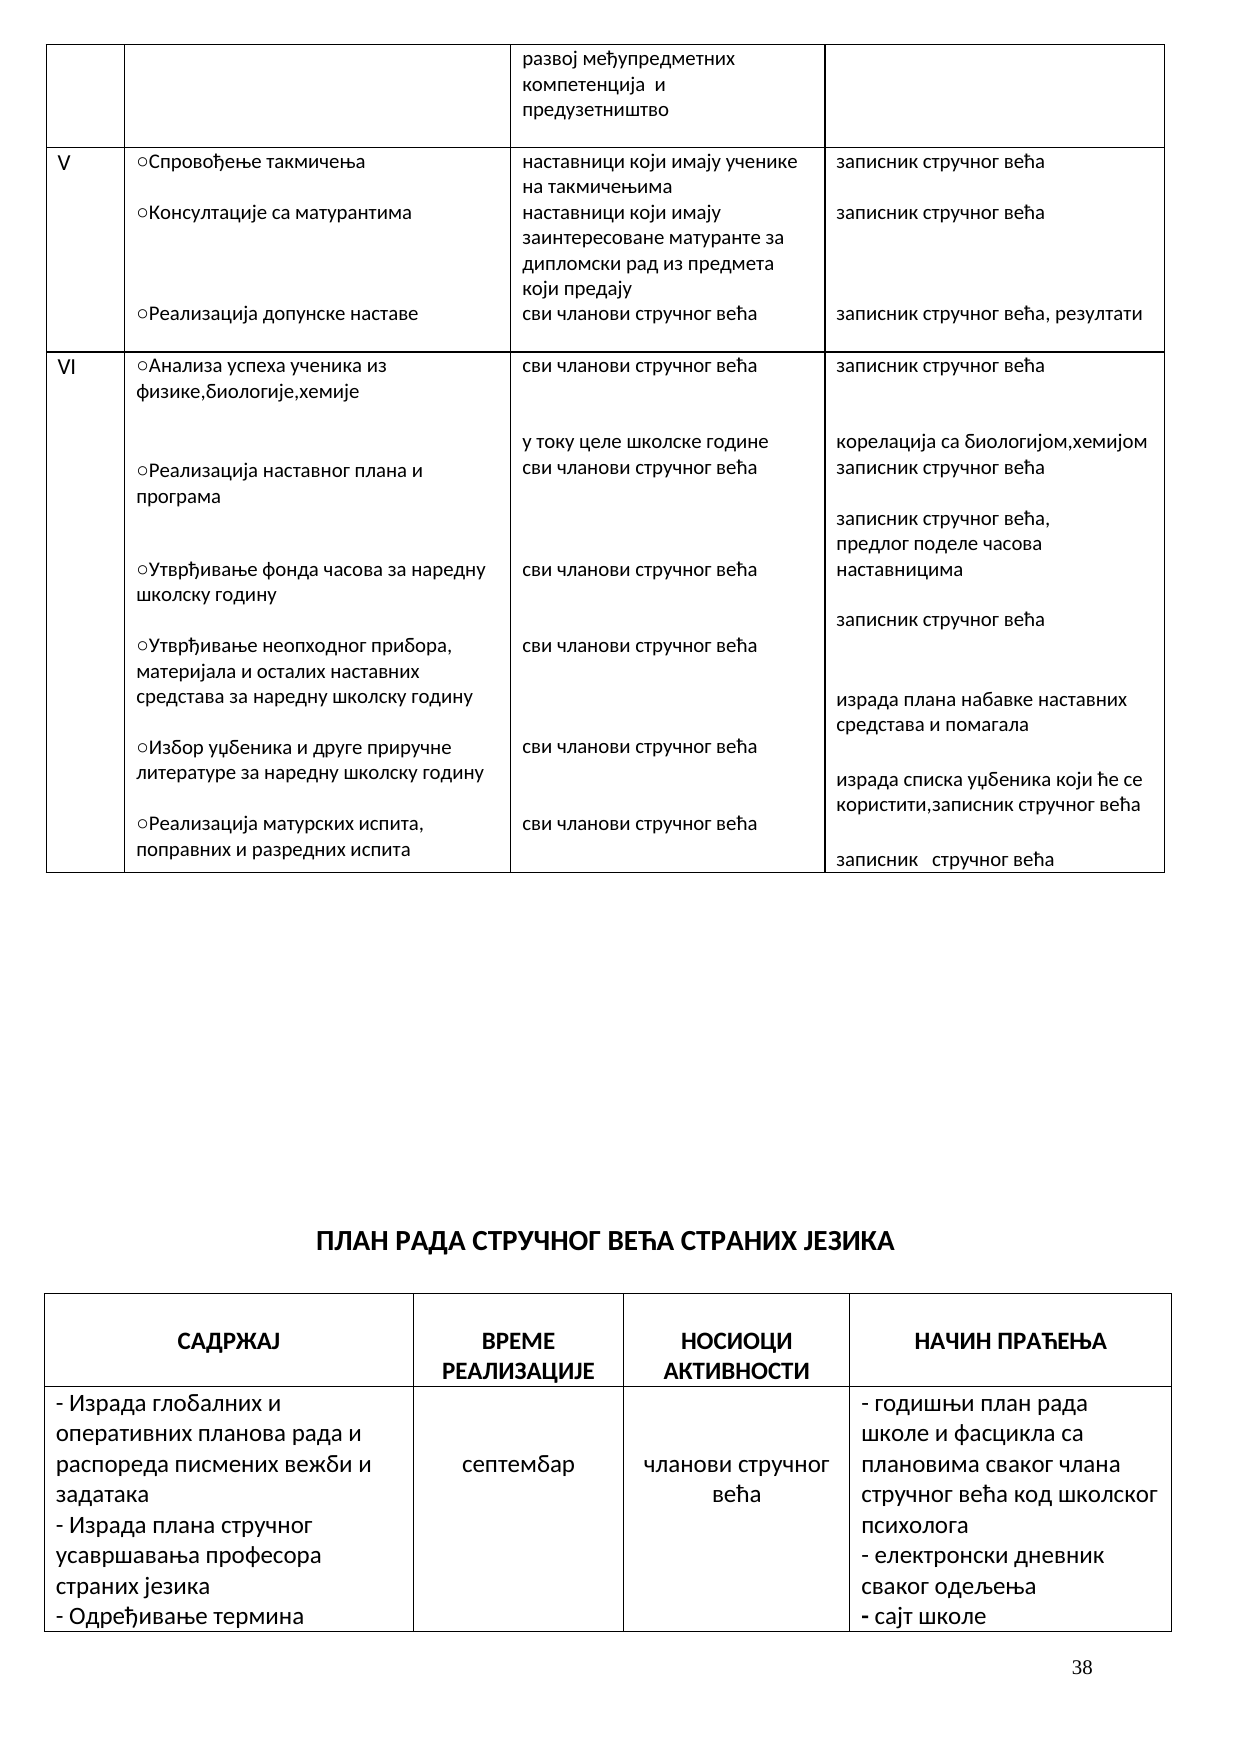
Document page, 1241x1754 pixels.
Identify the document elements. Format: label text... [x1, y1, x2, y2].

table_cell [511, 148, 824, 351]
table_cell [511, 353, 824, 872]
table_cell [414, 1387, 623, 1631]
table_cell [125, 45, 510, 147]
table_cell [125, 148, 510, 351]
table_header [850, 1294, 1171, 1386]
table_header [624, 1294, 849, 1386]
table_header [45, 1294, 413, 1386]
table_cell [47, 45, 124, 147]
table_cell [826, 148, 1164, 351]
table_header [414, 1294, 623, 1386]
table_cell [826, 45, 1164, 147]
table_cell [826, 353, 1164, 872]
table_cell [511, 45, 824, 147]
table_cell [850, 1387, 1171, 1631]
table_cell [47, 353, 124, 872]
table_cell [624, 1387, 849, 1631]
text ПЛАН РАДА СТРУЧНОГ ВЕЋА СТРАНИХ ЈЕЗИКА [118, 1222, 1092, 1258]
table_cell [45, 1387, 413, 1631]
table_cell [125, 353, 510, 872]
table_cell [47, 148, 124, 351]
